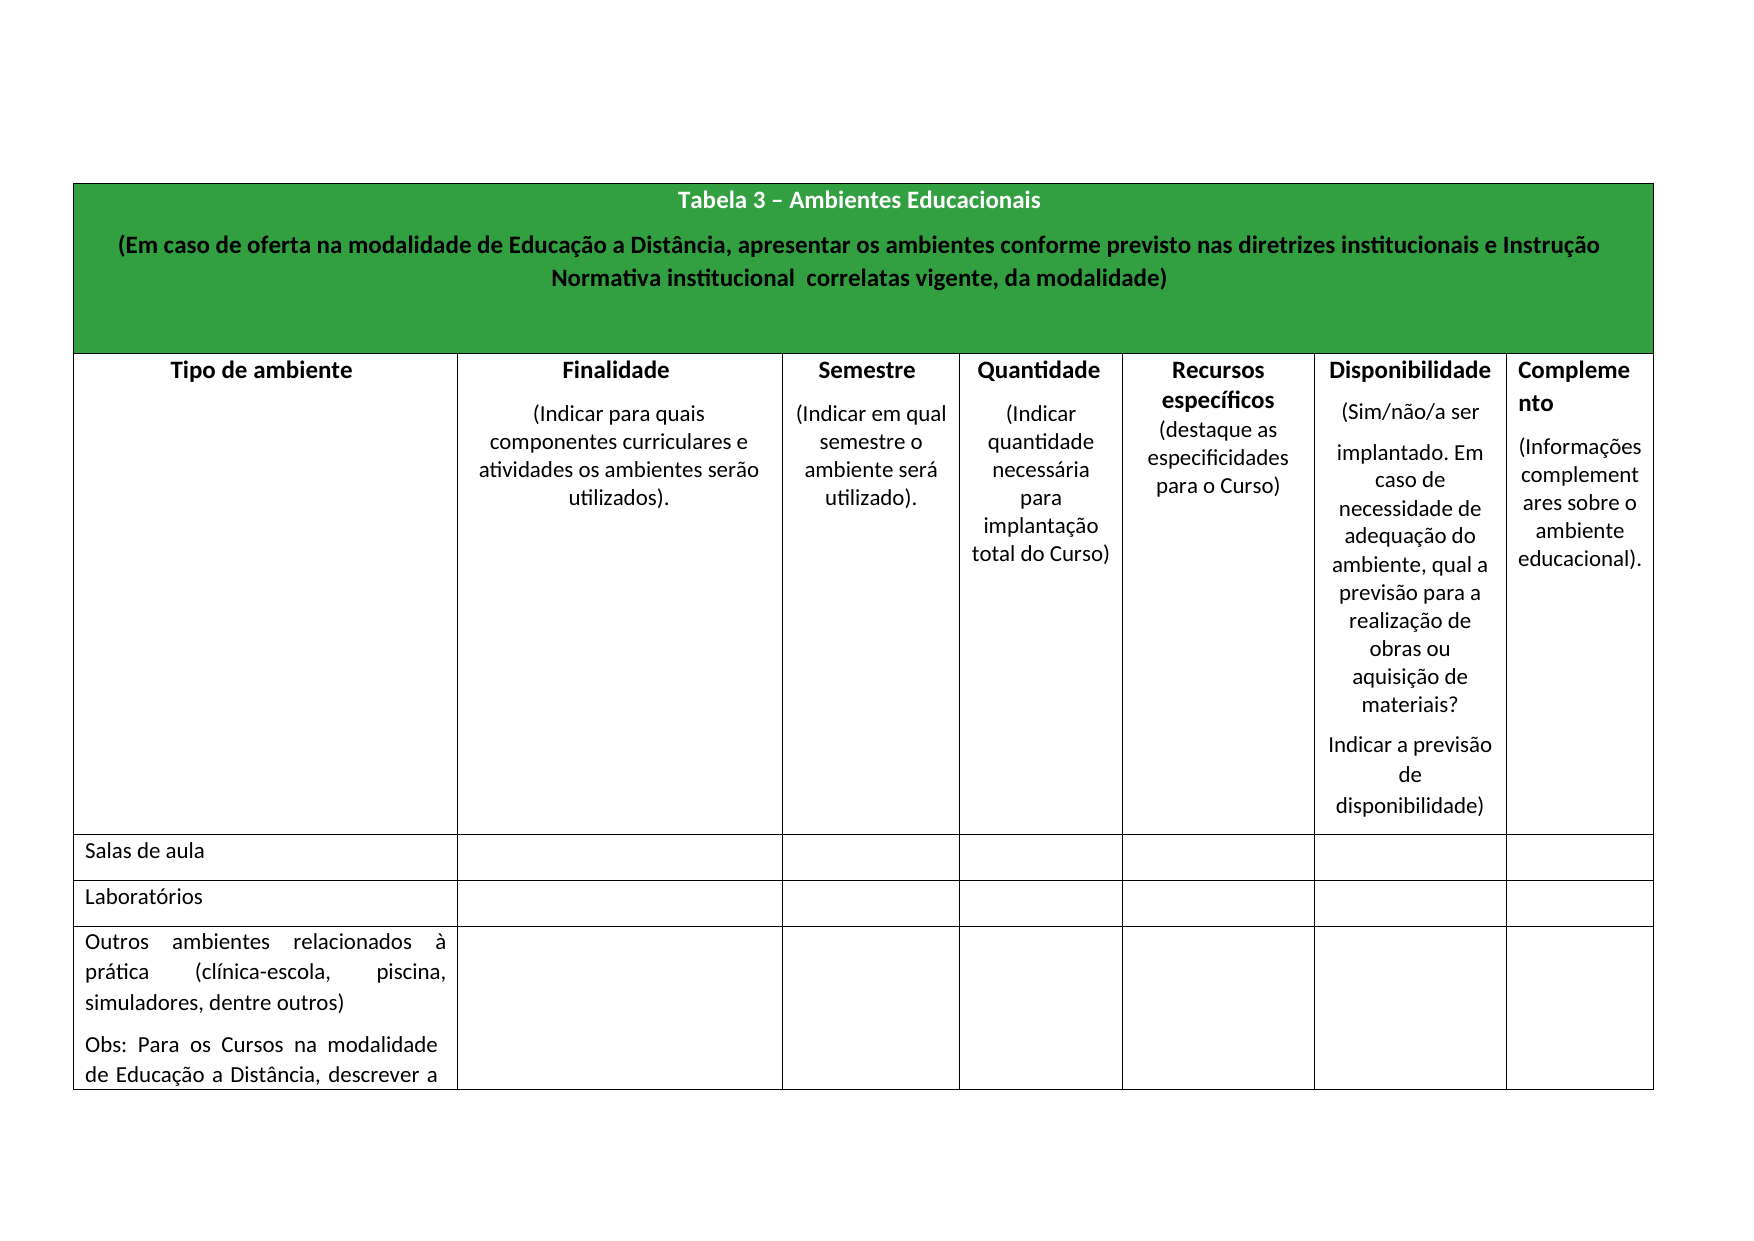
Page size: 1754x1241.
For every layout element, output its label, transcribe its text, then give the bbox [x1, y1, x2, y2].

table_cell [1315, 835, 1506, 880]
table_cell Laboratórios [74, 881, 457, 926]
table_cell Semestre (Indicar em qual semestre o ambiente será utilizado). [783, 354, 959, 833]
table_cell Quantidade (Indicar quantidade necessária para implantação total do Curso) [960, 354, 1122, 833]
table_cell [1507, 835, 1653, 880]
table_cell [1315, 881, 1506, 926]
table_cell [960, 927, 1122, 1089]
table_cell Recursos específicos (destaque as especificidades para o Curso) [1123, 354, 1314, 833]
table_cell Complemento (Informações complementares sobre o ambiente educacional). [1507, 354, 1653, 833]
table_cell Tipo de ambiente [74, 354, 457, 833]
table_header Tabela 3 – Ambientes Educacionais (Em caso de oferta na modalidade de Educação a Distância, apresentar os ambientes conforme previsto nas diretrizes institucionais e Instrução Normativa institucional correlatas vigente, da modalidade) [74, 184, 1653, 353]
table_cell [960, 835, 1122, 880]
table_cell Finalidade (Indicar para quais componentes curriculares e atividades os ambientes serão utilizados). [458, 354, 782, 833]
table_cell [1507, 927, 1653, 1089]
table_cell [458, 835, 782, 880]
table_cell Disponibilidade (Sim/não/a ser implantado. Em caso de necessidade de adequação do ambiente, qual a previsão para a realização de obras ou aquisição de materiais? Indicar a previsão de disponibilidade) [1315, 354, 1506, 833]
table_cell [960, 881, 1122, 926]
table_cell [74, 927, 457, 1089]
table_cell [783, 927, 959, 1089]
table_cell [1123, 881, 1314, 926]
table_cell [1315, 927, 1506, 1089]
table_cell [1123, 927, 1314, 1089]
table_cell [1123, 835, 1314, 880]
table_cell Salas de aula [74, 835, 457, 880]
table_cell [783, 835, 959, 880]
table_cell [1507, 881, 1653, 926]
table_cell [458, 927, 782, 1089]
table_cell [458, 881, 782, 926]
table_cell [783, 881, 959, 926]
